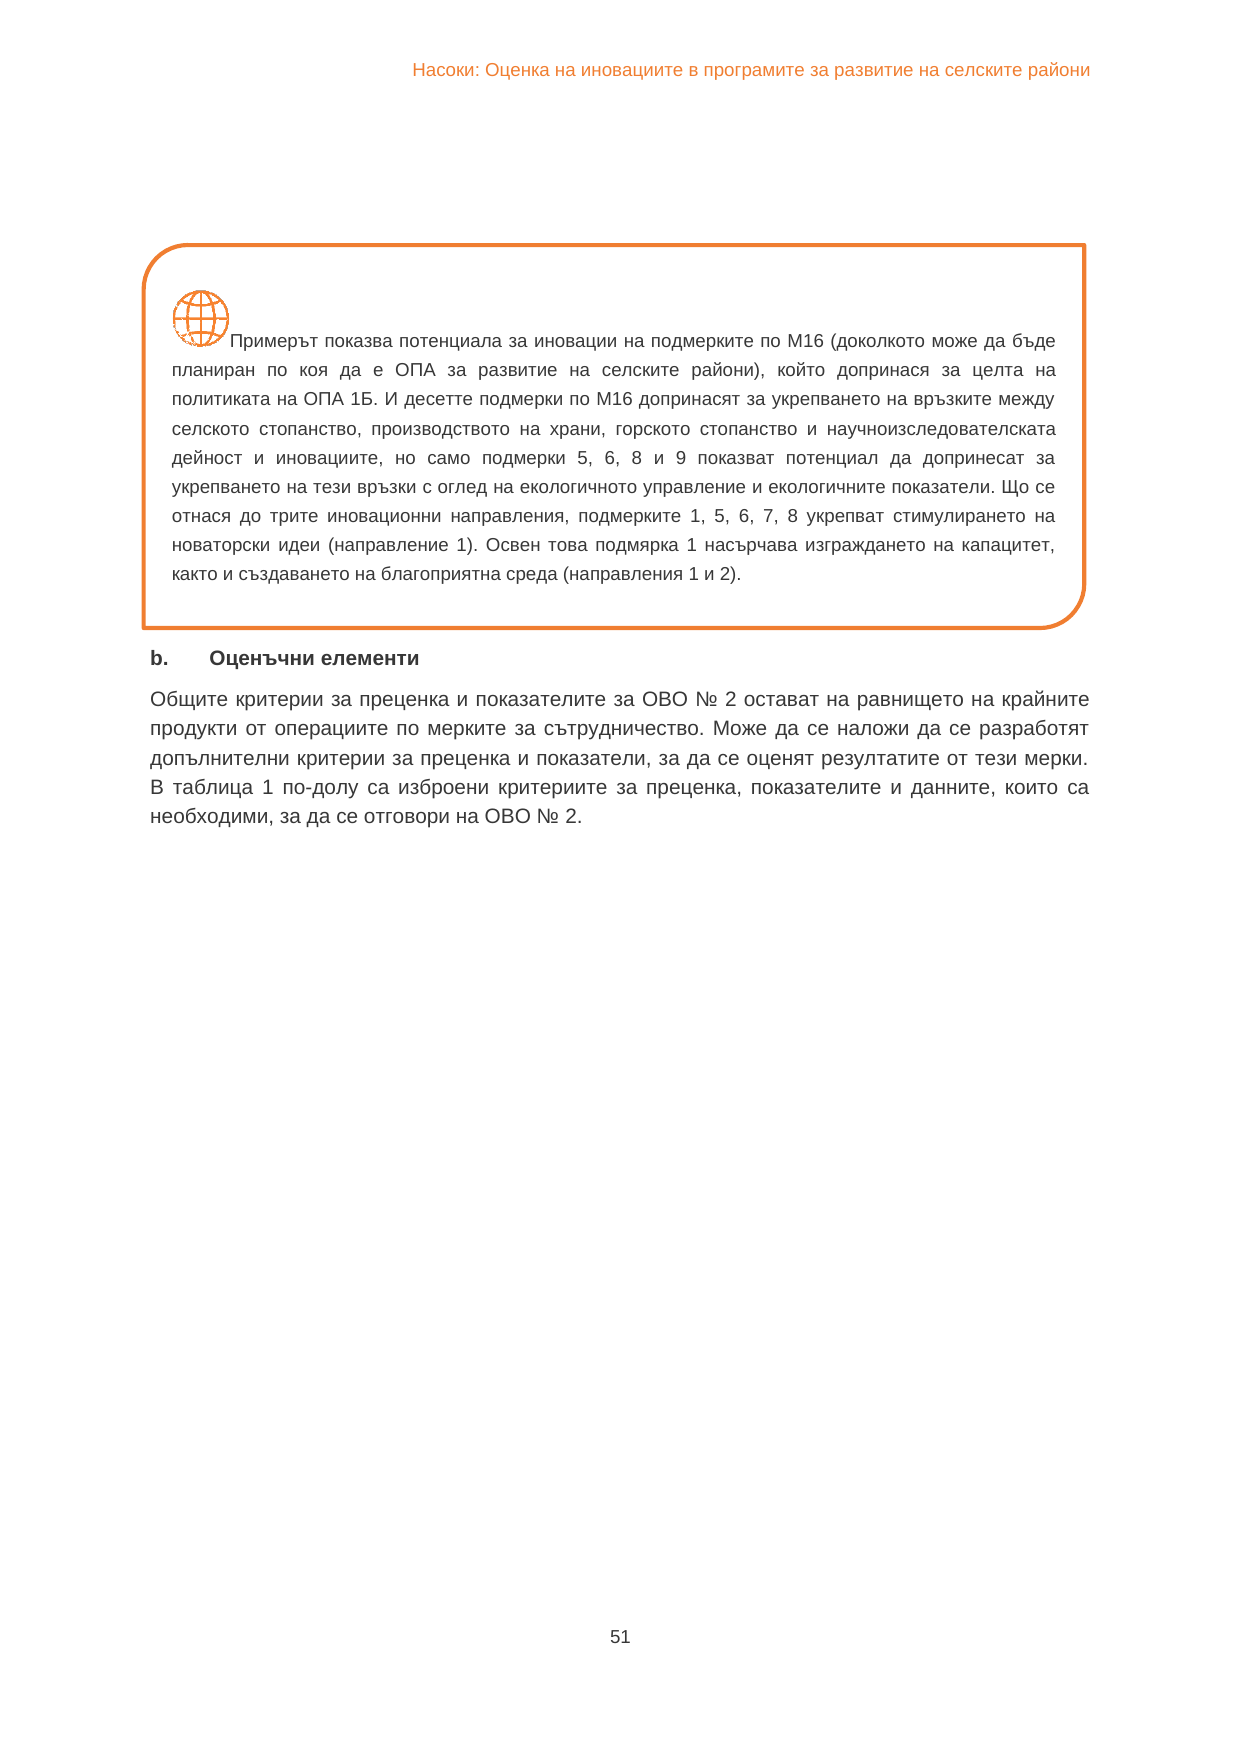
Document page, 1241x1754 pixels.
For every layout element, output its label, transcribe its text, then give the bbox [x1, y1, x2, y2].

picture [171, 288, 230, 348]
list Оценъчни елементи [150, 243, 1090, 669]
text Общите критерии за преценка и показателите за ОВО № 2 остават на равнището на крайните продукти от операциите по мерките за сътрудничество. Може да се наложи да се разработят допълнителни критерии за преценка и показатели, за да се оценят резултатите от тези мерки. В таблица 1 по-долу са изброени критериите за преценка, показателите и данните, които са необходими, за да се отговори на ОВО № 2. [150, 682, 1090, 828]
